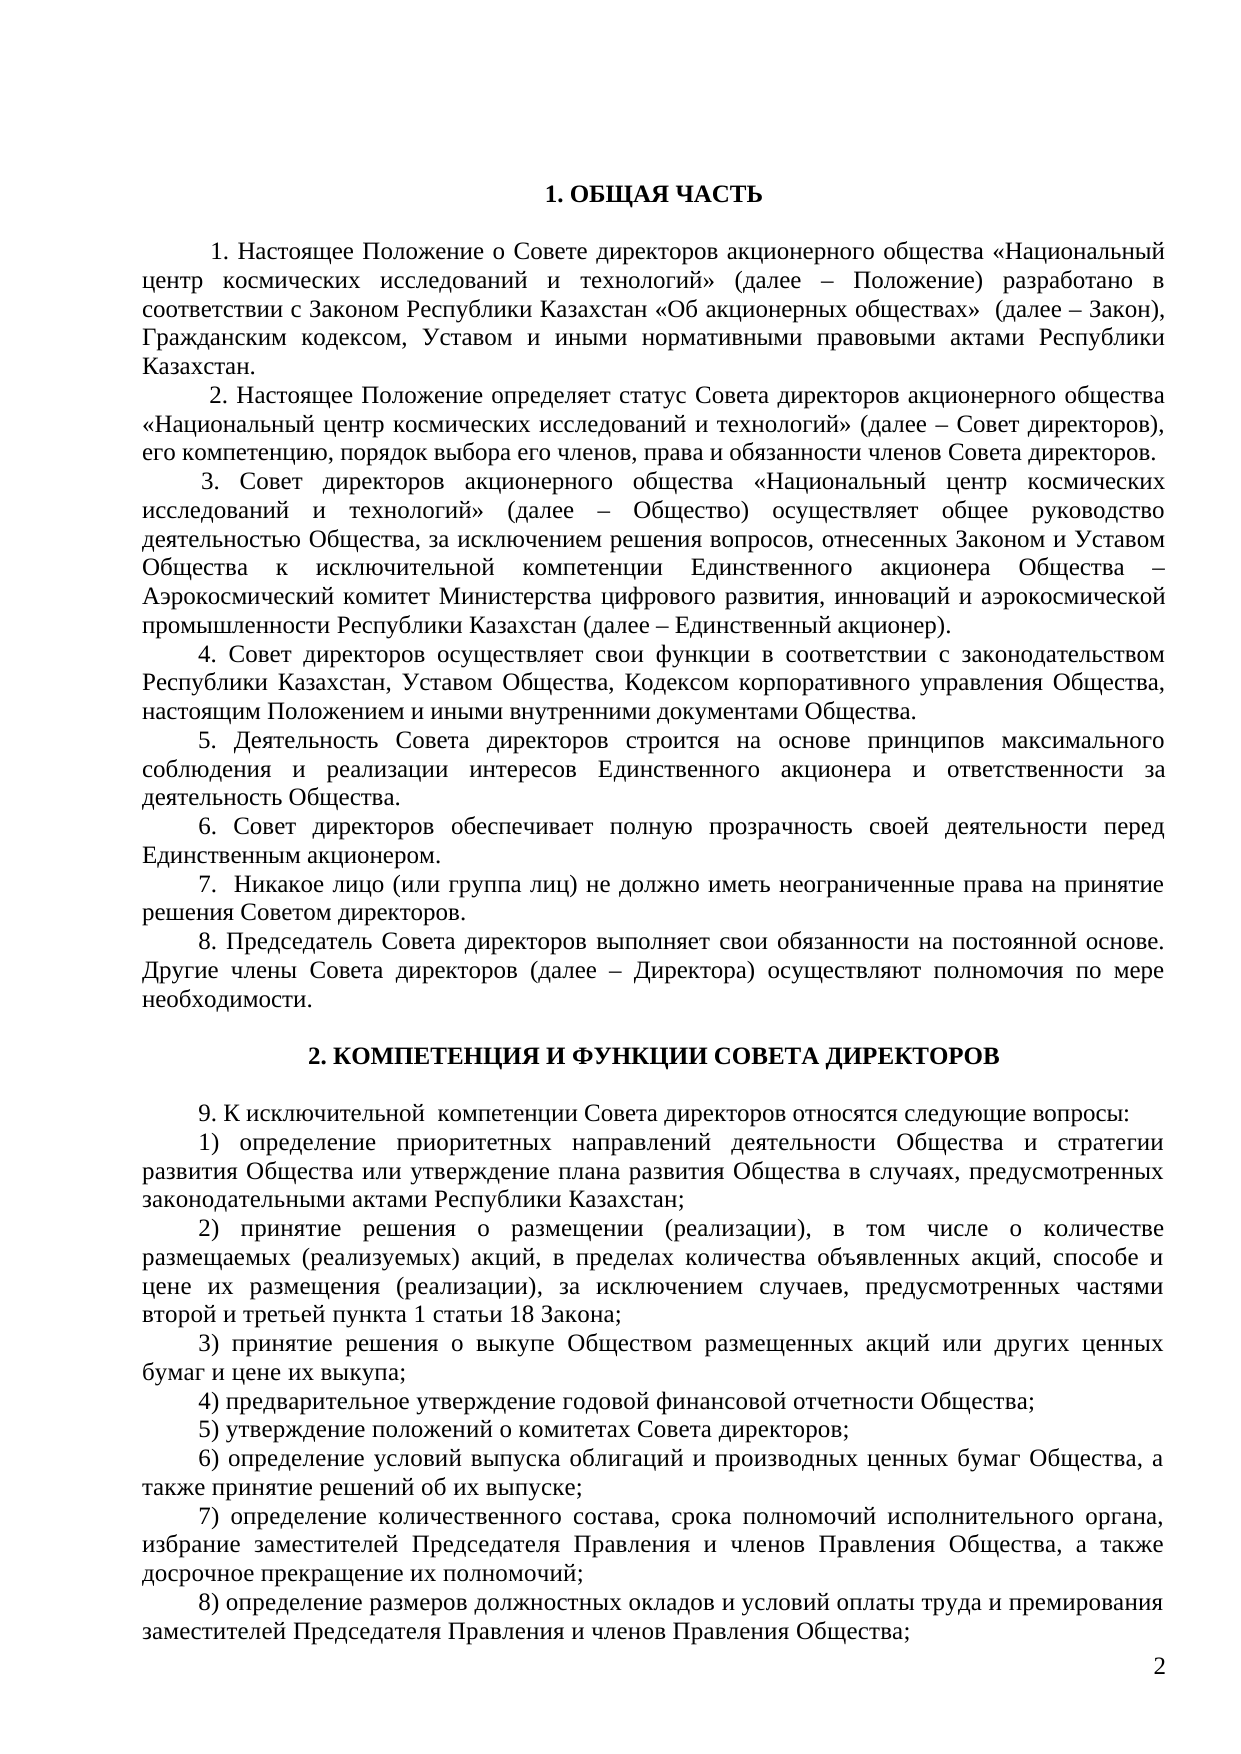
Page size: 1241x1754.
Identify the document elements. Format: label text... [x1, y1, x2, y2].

text 9. К исключительной компетенции Совета директоров относятся следующие вопросы: [142, 1098, 1166, 1127]
text 2) принятие решения о размещении (реализации), в том числе о количестве размещаемых (реализуемых) акций, в пределах количества объявленных акций, способе и цене их размещения (реализации), за исключением случаев, предусмотренных частями второй и третьей пункта 1 статьи 18 Закона; [142, 1213, 1166, 1328]
text 1) определение приоритетных направлений деятельности Общества и стратегии развития Общества или утверждение плана развития Общества в случаях, предусмотренных законодательными актами Республики Казахстан; [142, 1127, 1166, 1213]
text 3) принятие решения о выкупе Обществом размещенных акций или других ценных бумаг и цене их выкупа; [142, 1328, 1166, 1386]
text 5. Деятельность Совета директоров строится на основе принципов максимального соблюдения и реализации интересов Единственного акционера и ответственности за деятельность Общества. [142, 725, 1166, 811]
text 8. Председатель Совета директоров выполняет свои обязанности на постоянной основе. Другие члены Совета директоров (далее – Директора) осуществляют полномочия по мере необходимости. [142, 926, 1166, 1012]
text 4) предварительное утверждение годовой финансовой отчетности Общества; [142, 1386, 1166, 1414]
text 6. Совет директоров обеспечивает полную прозрачность своей деятельности перед Единственным акционером. [142, 811, 1166, 869]
text 1. ОБЩАЯ ЧАСТЬ [142, 179, 1166, 207]
text 4. Совет директоров осуществляет свои функции в соответствии с законодательством Республики Казахстан, Уставом Общества, Кодексом корпоративного управления Общества, настоящим Положением и иными внутренними документами Общества. [142, 639, 1166, 725]
text 2. Настоящее Положение определяет статус Совета директоров акционерного общества «Национальный центр космических исследований и технологий» (далее – Совет директоров), его компетенцию, порядок выбора его членов, права и обязанности членов Совета директоров. [142, 380, 1166, 466]
text 3. Совет директоров акционерного общества «Национальный центр космических исследований и технологий» (далее – Общество) осуществляет общее руководство деятельностью Общества, за исключением решения вопросов, отнесенных Законом и Уставом Общества к исключительной компетенции Единственного акционера Общества – Аэрокосмический комитет Министерства цифрового развития, инноваций и аэрокосмической промышленности Республики Казахстан (далее – Единственный акционер). [142, 466, 1166, 639]
text 7. Никакое лицо (или группа лиц) не должно иметь неограниченные права на принятие решения Советом директоров. [142, 869, 1166, 926]
text 1. Настоящее Положение о Совете директоров акционерного общества «Национальный центр космических исследований и технологий» (далее – Положение) разработано в соответствии с Законом Республики Казахстан «Об акционерных обществах» (далее – Закон), Гражданским кодексом, Уставом и иными нормативными правовыми актами Республики Казахстан. [142, 236, 1166, 380]
text 2. КОМПЕТЕНЦИЯ и Функции СОВЕТА ДИРЕКТОРОВ [142, 1041, 1166, 1069]
text 8) определение размеров должностных окладов и условий оплаты труда и премирования заместителей Председателя Правления и членов Правления Общества; [142, 1587, 1166, 1644]
text 7) определение количественного состава, срока полномочий исполнительного органа, избрание заместителей Председателя Правления и членов Правления Общества, а также досрочное прекращение их полномочий; [142, 1501, 1166, 1587]
text 6) определение условий выпуска облигаций и производных ценных бумаг Общества, а также принятие решений об их выпуске; [142, 1443, 1166, 1501]
text 5) утверждение положений о комитетах Совета директоров; [142, 1414, 1166, 1443]
